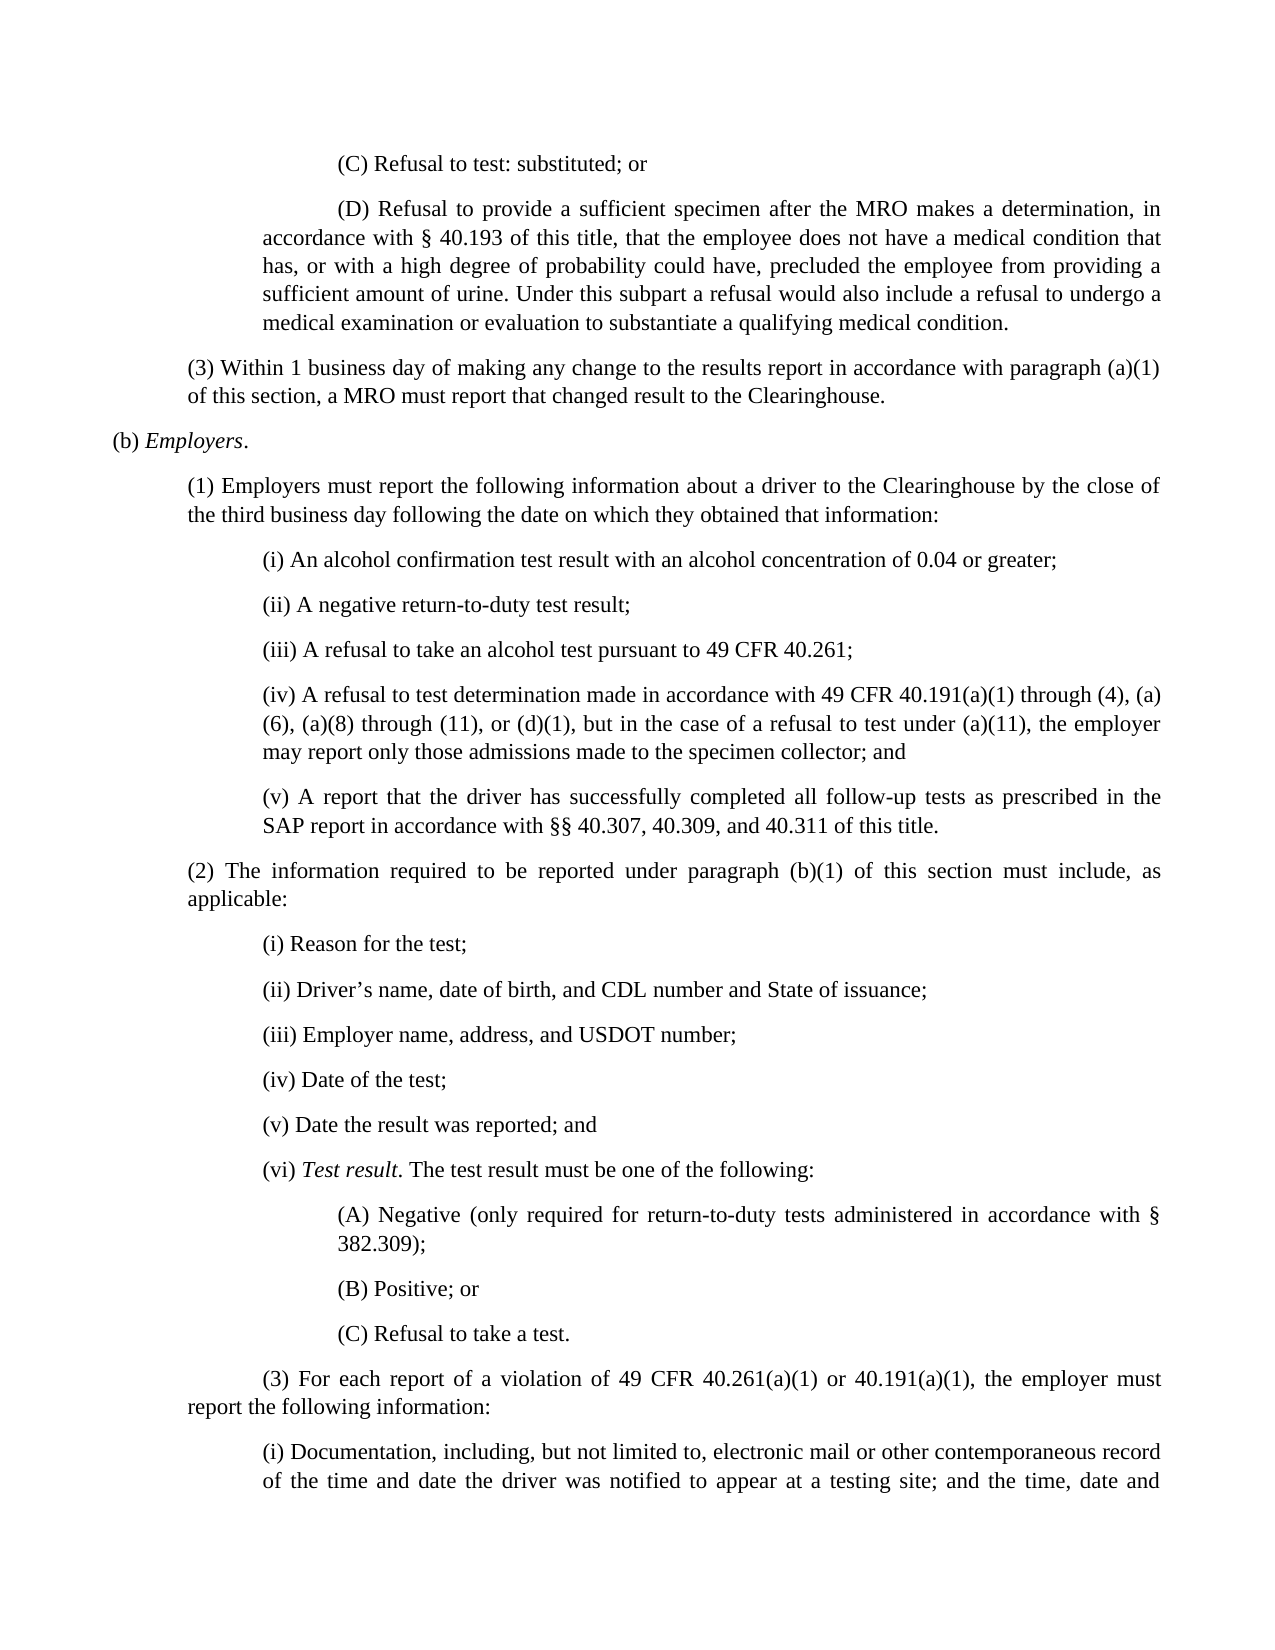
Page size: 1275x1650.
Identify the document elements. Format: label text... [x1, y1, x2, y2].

text (C) Refusal to test: substituted; or [112, 150, 1162, 176]
text (iii) Employer name, address, and USDOT number; [112, 1021, 1162, 1047]
text (1) Employers must report the following information about a driver to the Clearinghouse by the close of the third business day following the date on which they obtained that information: [187, 473, 1162, 527]
text (iv) Date of the test; [112, 1066, 1162, 1092]
text (ii) A negative return-to-duty test result; [112, 591, 1162, 618]
text (ii) Driver’s name, date of birth, and CDL number and State of issuance; [112, 976, 1162, 1002]
text (A) Negative (only required for return-to-duty tests administered in accordance with § 382.309); [337, 1201, 1162, 1256]
text (D) Refusal to provide a sufficient specimen after the MRO makes a determination, in accordance with § 40.193 of this title, that the employee does not have a medical condition that has, or with a high degree of probability could have, precluded the employee from providing a sufficient amount of urine. Under this subpart a refusal would also include a refusal to undergo a medical examination or evaluation to substantiate a qualifying medical condition. [262, 195, 1162, 335]
text (b) Employers. [112, 427, 1162, 454]
text (2) The information required to be reported under paragraph (b)(1) of this section must include, as applicable: [187, 857, 1162, 912]
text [262, 1438, 1162, 1493]
text (iv) A refusal to test determination made in accordance with 49 CFR 40.191(a)(1) through (4), (a)(6), (a)(8) through (11), or (d)(1), but in the case of a refusal to test under (a)(11), the employer may report only those admissions made to the specimen collector; and [262, 681, 1162, 765]
text (i) An alcohol confirmation test result with an alcohol concentration of 0.04 or greater; [112, 546, 1162, 572]
text (iii) A refusal to take an alcohol test pursuant to 49 CFR 40.261; [112, 636, 1162, 663]
text (i) Reason for the test; [112, 931, 1162, 957]
text (v) Date the result was reported; and [112, 1111, 1162, 1137]
text (C) Refusal to take a test. [112, 1320, 1162, 1346]
text (3) Within 1 business day of making any change to the results report in accordance with paragraph (a)(1) of this section, a MRO must report that changed result to the Clearinghouse. [187, 354, 1162, 409]
text (B) Positive; or [112, 1275, 1162, 1301]
text (v) A report that the driver has successfully completed all follow-up tests as prescribed in the SAP report in accordance with §§ 40.307, 40.309, and 40.311 of this title. [262, 783, 1162, 838]
text (3) For each report of a violation of 49 CFR 40.261(a)(1) or 40.191(a)(1), the employer must report the following information: [187, 1365, 1162, 1420]
text (vi) Test result. The test result must be one of the following: [112, 1156, 1162, 1182]
